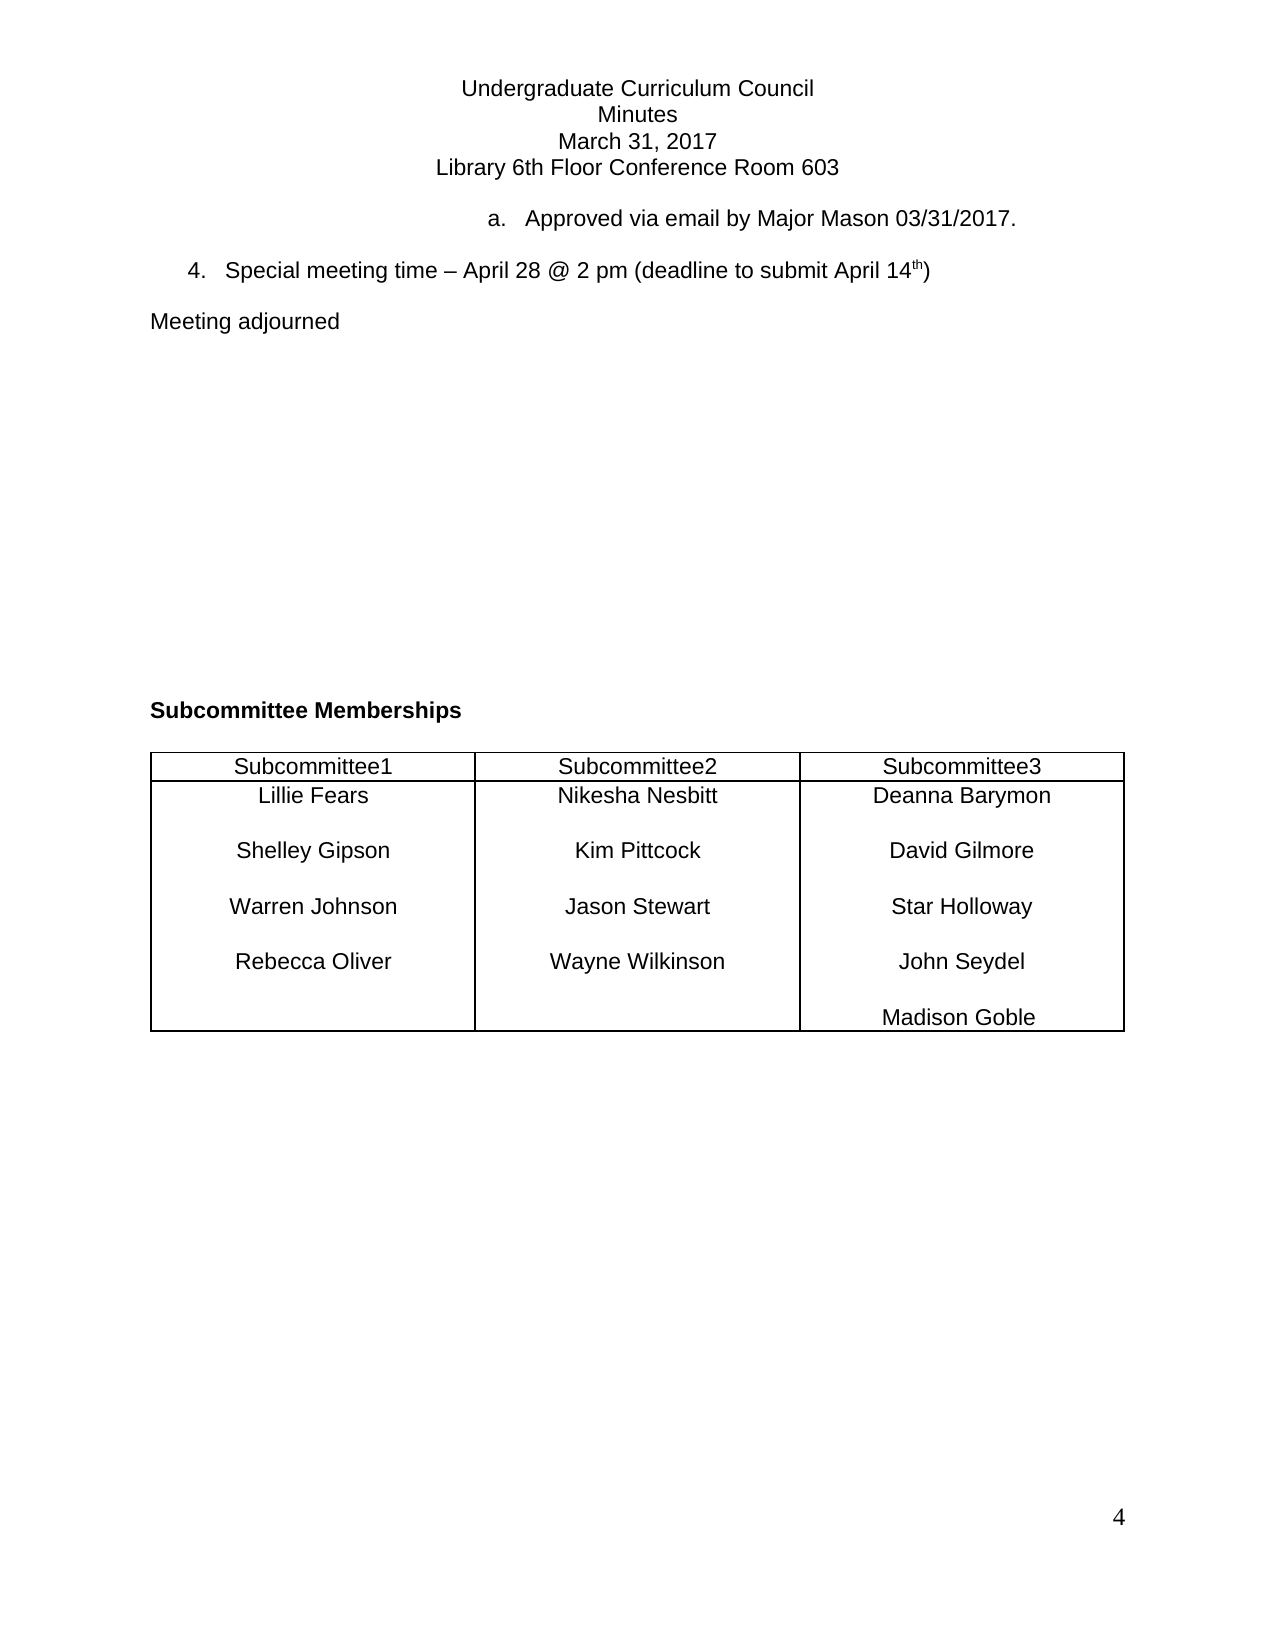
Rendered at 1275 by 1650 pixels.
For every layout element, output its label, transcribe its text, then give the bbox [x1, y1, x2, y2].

table_header Subcommittee1 [152, 753, 474, 780]
text Subcommittee Memberships [150, 697, 1125, 723]
list Approved via email by Major Mason 03/31/2017. [487, 205, 1125, 232]
table_cell Lillie Fears Shelley Gipson Warren Johnson Rebecca Oliver [152, 782, 474, 1030]
list Special meeting time – April 28 @ 2 pm (deadline to submit April 14th) [187, 257, 1125, 283]
table_cell Nikesha Nesbitt Kim Pittcock Jason Stewart Wayne Wilkinson [476, 782, 799, 1030]
table_cell Deanna Barymon David Gilmore Star Holloway John Seydel Madison Goble [801, 782, 1123, 1030]
text Meeting adjourned [150, 308, 1125, 334]
table_header Subcommittee3 [801, 753, 1123, 780]
table_header Subcommittee2 [476, 753, 799, 780]
